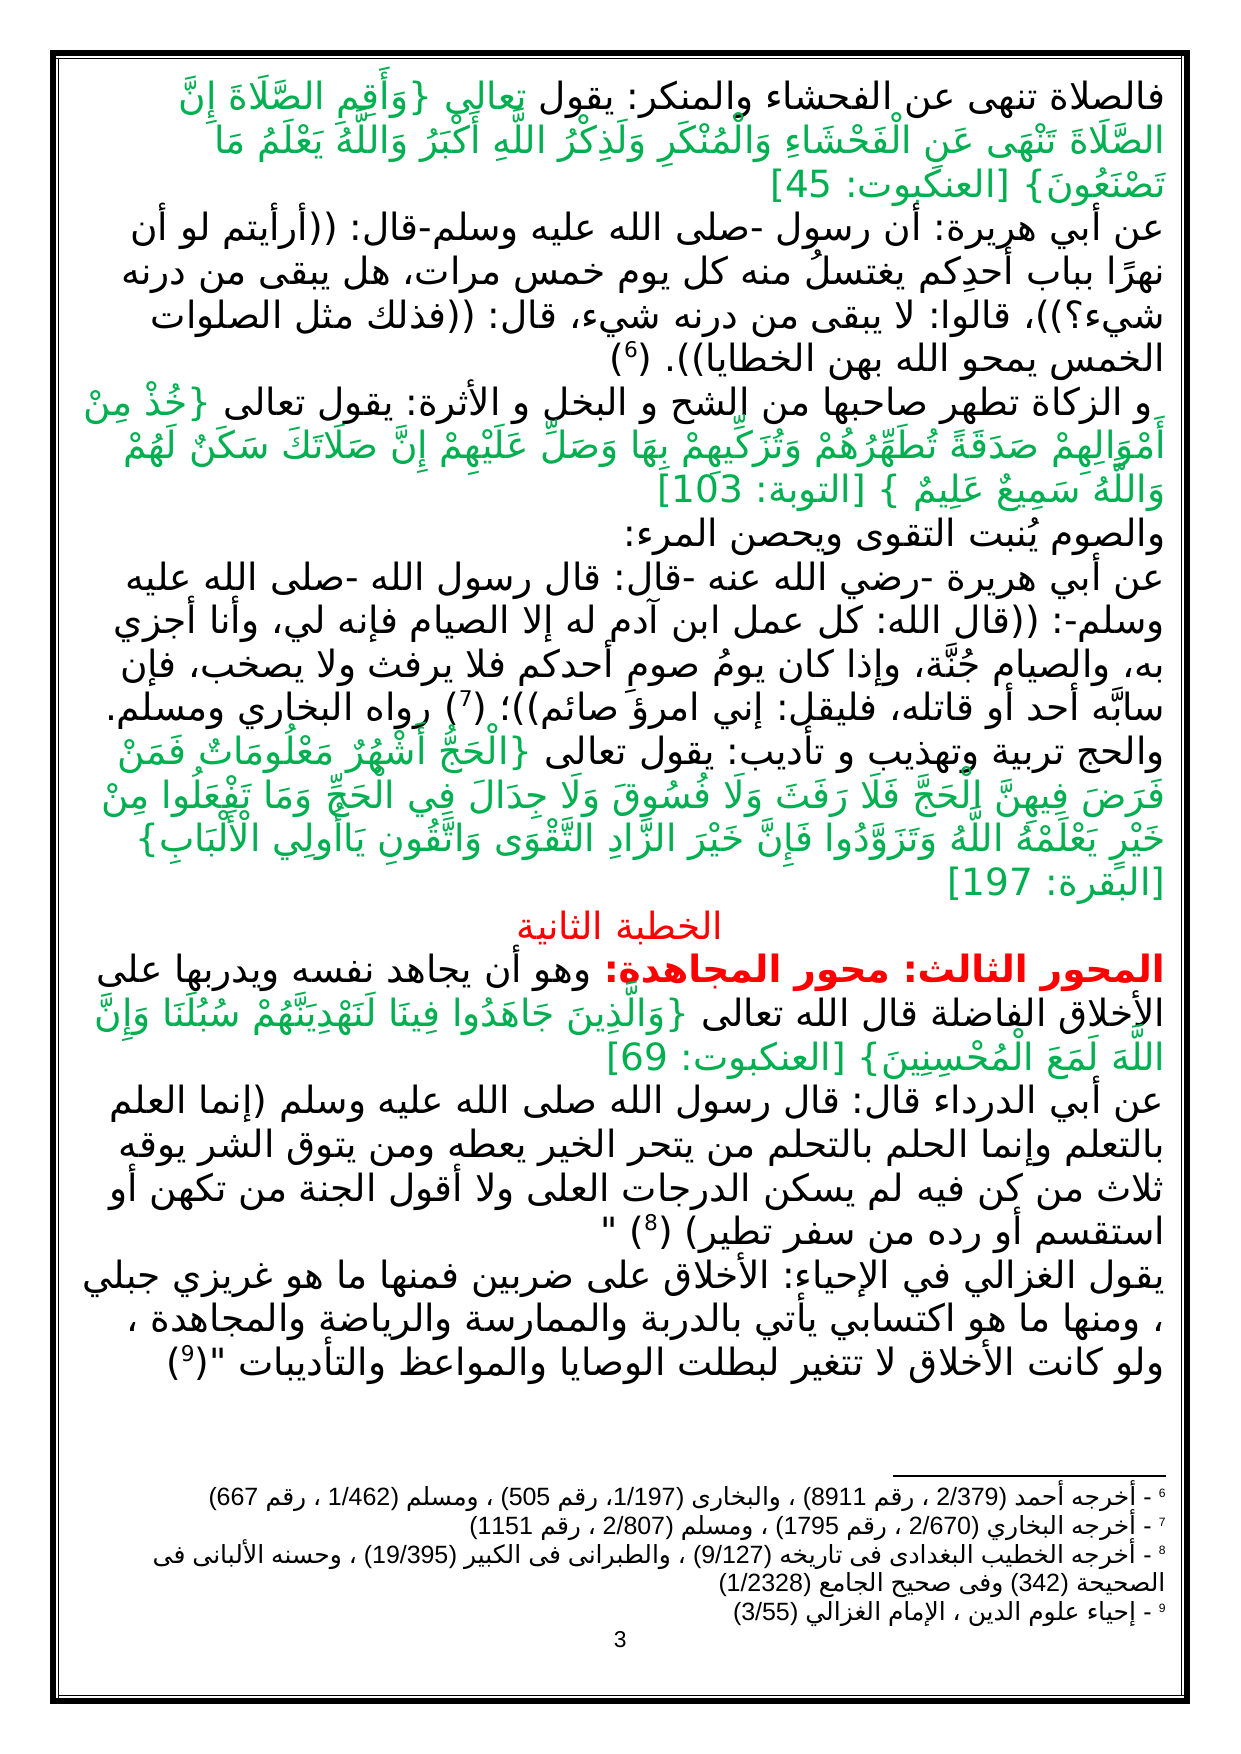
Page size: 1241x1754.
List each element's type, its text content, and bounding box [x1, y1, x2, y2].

text عن أبي الدرداء قال: قال رسول الله صلى الله عليه وسلم (إنما العلم بالتعلم وإنما الحلم بالتحلم من يتحر الخير يعطه ومن يتوق الشر يوقه ثلاث من كن فيه لم يسكن الدرجات العلى ولا أقول الجنة من تكهن أو استقسم أو رده من سفر تطير) () " [75, 1079, 1165, 1253]
text فالصلاة تنهى عن الفحشاء والمنكر: يقول تعالى {وَأَقِمِ الصَّلَاةَ إِنَّ الصَّلَاةَ تَنْهَى عَنِ الْفَحْشَاءِ وَالْمُنْكَرِ وَلَذِكْرُ اللَّهِ أَكْبَرُ وَاللَّهُ يَعْلَمُ مَا تَصْنَعُونَ} [العنكبوت: 45] [75, 75, 1165, 206]
text والحج تربية وتهذيب و تأديب: يقول تعالى {الْحَجُّ أَشْهُرٌ مَعْلُومَاتٌ فَمَنْ فَرَضَ فِيهِنَّ الْحَجَّ فَلَا رَفَثَ وَلَا فُسُوقَ وَلَا جِدَالَ فِي الْحَجِّ وَمَا تَفْعَلُوا مِنْ خَيْرٍ يَعْلَمْهُ اللَّهُ وَتَزَوَّدُوا فَإِنَّ خَيْرَ الزَّادِ التَّقْوَى وَاتَّقُونِ يَاأُولِي الْأَلْبَابِ} [البقرة: 197] [75, 730, 1165, 904]
text والصوم يُنبت التقوى ويحصن المرء: [75, 511, 1165, 555]
text المحور الثالث: محور المجاهدة: وهو أن يجاهد نفسه ويدربها على الأخلاق الفاضلة قال الله تعالى {وَالَّذِينَ جَاهَدُوا فِينَا لَنَهْدِيَنَّهُمْ سُبُلَنَا وَإِنَّ اللَّهَ لَمَعَ الْمُحْسِنِينَ} [العنكبوت: 69] [75, 948, 1165, 1079]
text الخطبة الثانية [75, 904, 1165, 948]
text عن أبي هريرة: أن رسول -صلى الله عليه وسلم-قال: ((أرأيتم لو أن نهرًا بباب أحدِكم يغتسلُ منه كل يوم خمس مرات، هل يبقى من درنه شيء؟))، قالوا: لا يبقى من درنه شيء، قال: ((فذلك مثل الصلوات الخمس يمحو الله بهن الخطايا)). () [75, 206, 1165, 381]
text و الزكاة تطهر صاحبها من الشح و البخل و الأثرة: يقول تعالى {خُذْ مِنْ أَمْوَالِهِمْ صَدَقَةً تُطَهِّرُهُمْ وَتُزَكِّيهِمْ بِهَا وَصَلِّ عَلَيْهِمْ إِنَّ صَلَاتَكَ سَكَنٌ لَهُمْ وَاللَّهُ سَمِيعٌ عَلِيمٌ } [التوبة: 103] [75, 381, 1165, 511]
text عن أبي هريرة -رضي الله عنه -قال: قال رسول الله -صلى الله عليه وسلم-: ((قال الله: كل عمل ابن آدم له إلا الصيام فإنه لي، وأنا أجزي به، والصيام جُنَّة، وإذا كان يومُ صومِ أحدكم فلا يرفث ولا يصخب، فإن سابَّه أحد أو قاتله، فليقل: إني امرؤ صائم))؛ () رواه البخاري ومسلم. [75, 555, 1165, 730]
text يقول الغزالي في الإحياء: الأخلاق على ضربين فمنها ما هو غريزي جبلي ، ومنها ما هو اكتسابي يأتي بالدربة والممارسة والرياضة والمجاهدة ، ولو كانت الأخلاق لا تتغير لبطلت الوصايا والمواعظ والتأديبات "() [75, 1253, 1165, 1384]
